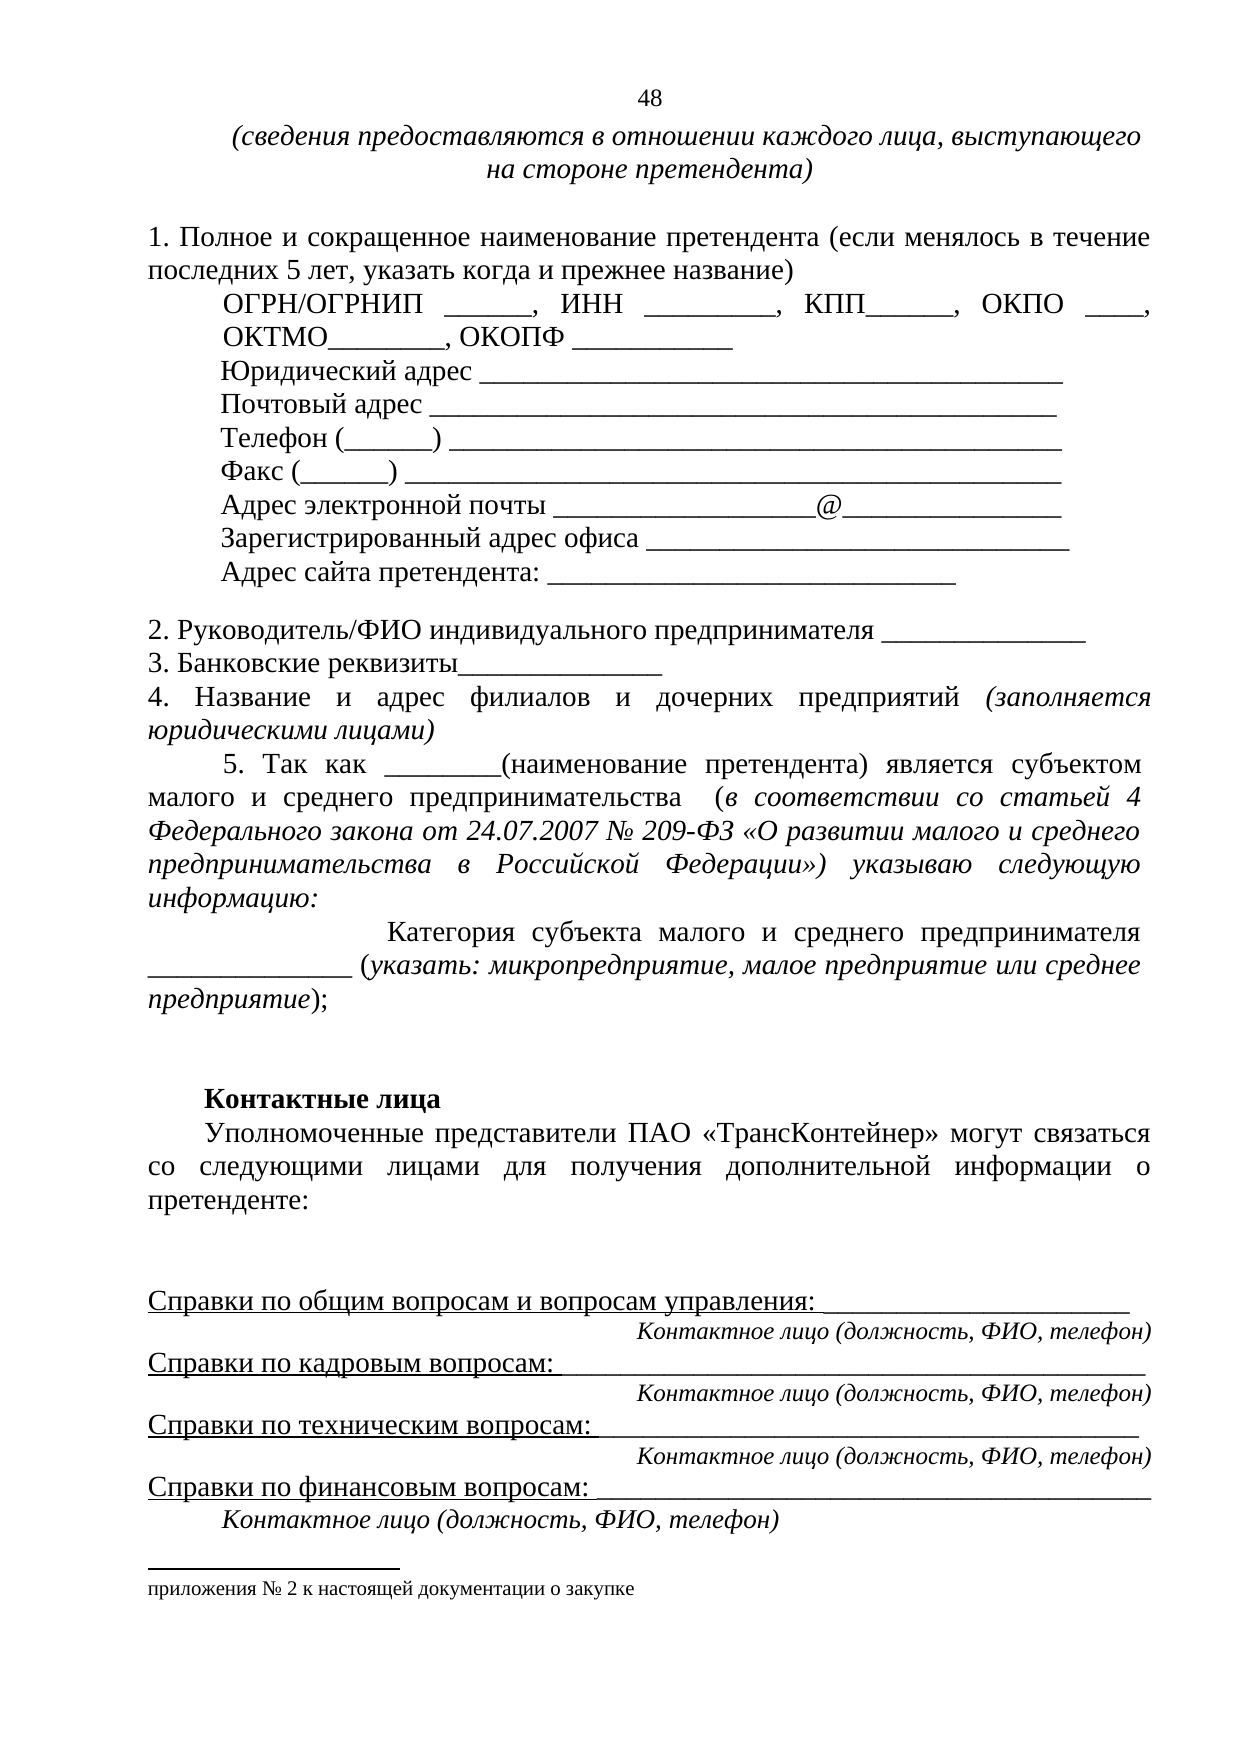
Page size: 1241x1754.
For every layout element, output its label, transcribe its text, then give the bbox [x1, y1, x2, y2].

text ОГРН/ОГРНИП ______, ИНН _________, КПП______, ОКПО ____, ОКТМО________, ОКОПФ ___________ [223, 286, 1152, 353]
text 1. Полное и сокращенное наименование претендента (если менялось в течение последних 5 лет, указать когда и прежнее название) [148, 219, 1152, 286]
text Контактное лицо (должность, ФИО, телефон) [148, 1441, 1152, 1469]
text Факс (______) _____________________________________________ [148, 453, 1152, 487]
text Зарегистрированный адрес офиса _____________________________ [148, 521, 1152, 554]
text Справки по общим вопросам и вопросам управления: _____________________ [148, 1283, 1152, 1316]
text (сведения предоставляются в отношении каждого лица, выступающего на стороне претендента) [148, 118, 1152, 185]
text Контактные лица [148, 1081, 1152, 1115]
text Юридический адрес ________________________________________ [148, 353, 1152, 386]
text 3. Банковские реквизиты______________ [148, 645, 1152, 679]
text Контактное лицо (должность, ФИО, телефон) [148, 1316, 1152, 1345]
text Справки по техническим вопросам: _____________________________________ [148, 1407, 1152, 1441]
text Справки по финансовым вопросам: ______________________________________ [148, 1469, 1152, 1503]
text Справки по кадровым вопросам: ________________________________________ [148, 1345, 1152, 1378]
text Адрес электронной почты __________________@_______________ [148, 487, 1152, 521]
text Контактное лицо (должность, ФИО, телефон) [148, 1503, 1152, 1534]
text Почтовый адрес ___________________________________________ [148, 386, 1152, 420]
text 4. Название и адрес филиалов и дочерних предприятий (заполняется юридическими лицами) [148, 679, 1152, 746]
text Адрес сайта претендента: ____________________________ [148, 554, 1152, 588]
text 2. Руководитель/ФИО индивидуального предпринимателя ______________ [148, 612, 1152, 645]
text Телефон (______) __________________________________________ [148, 420, 1152, 453]
text Категория субъекта малого и среднего предпринимателя ______________ (указать: микропредприятие, малое предприятие или среднее предприятие); [148, 914, 1142, 1014]
text 5. Так как ________(наименование претендента) является субъектом малого и среднего предпринимательства (в соответствии со статьей 4 Федерального закона от 24.07.2007 № 209-ФЗ «О развитии малого и среднего предпринимательства в Российской Федерации») указываю следующую информацию: [148, 746, 1142, 914]
text Уполномоченные представители ПАО «ТрансКонтейнер» могут связаться со следующими лицами для получения дополнительной информации о претенденте: [148, 1115, 1152, 1216]
text Контактное лицо (должность, ФИО, телефон) [148, 1378, 1152, 1407]
